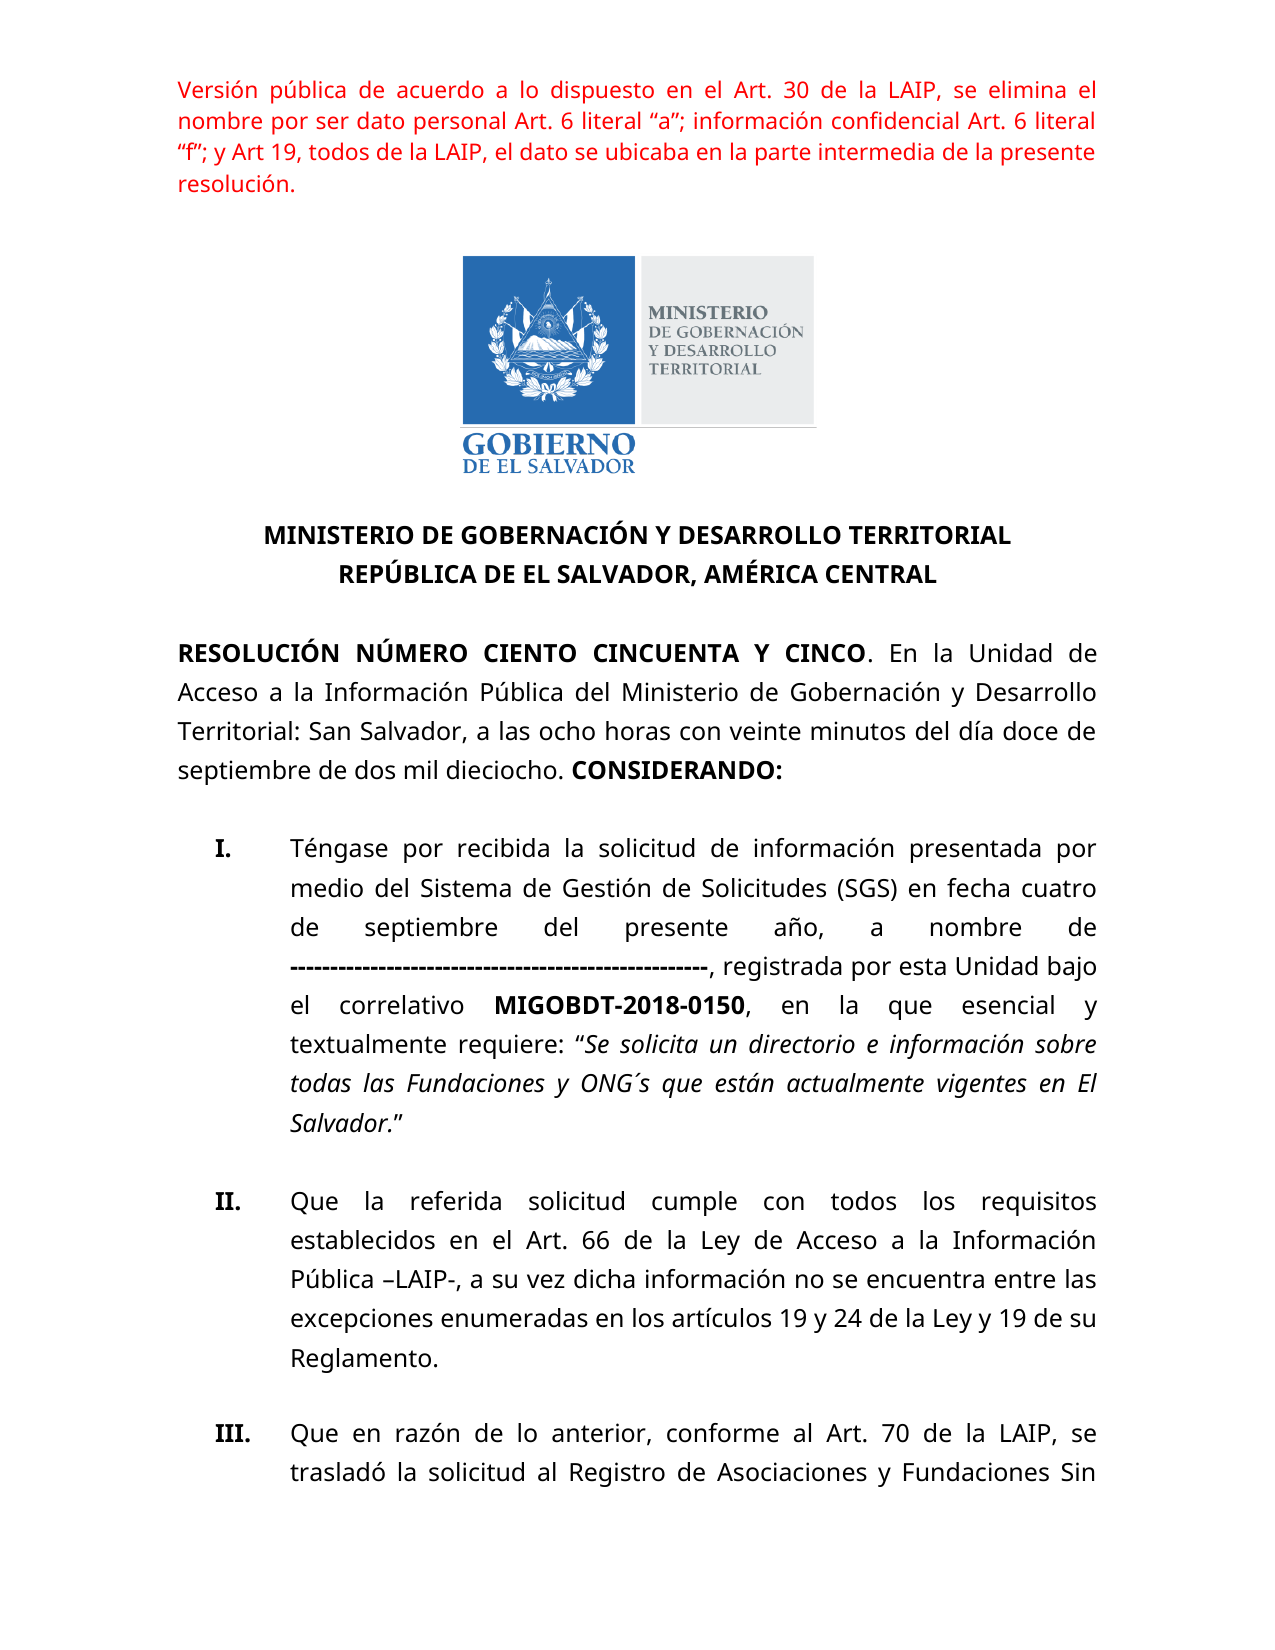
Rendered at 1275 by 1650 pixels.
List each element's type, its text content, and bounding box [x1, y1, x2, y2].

text MINISTERIO DE GOBERNACIÓN Y DESARROLLO TERRITORIAL [177, 518, 1098, 552]
list Que la referida solicitud cumple con todos los requisitos establecidos en el Art. 66 de la Ley de Acceso a la Información Pública –LAIP-, a su vez dicha información no se encuentra entre las excepciones enumeradas en los artículos 19 y 24 de la Ley y 19 de su Reglamento. [215, 1184, 1098, 1374]
text RESOLUCIÓN NÚMERO CIENTO CINCUENTA Y CINCO. En la Unidad de Acceso a la Información Pública del Ministerio de Gobernación y Desarrollo Territorial: San Salvador, a las ocho horas con veinte minutos del día doce de septiembre de dos mil dieciocho. CONSIDERANDO: [177, 635, 1098, 787]
list Téngase por recibida la solicitud de información presentada por medio del Sistema de Gestión de Solicitudes (SGS) en fecha cuatro de septiembre del presente año, a nombre de ----------------------------------------------------, registrada por esta Unidad bajo el correlativo MIGOBDT-2018-0150, en la que esencial y textualmente requiere: “Se solicita un directorio e información sobre todas las Fundaciones y ONG´s que están actualmente vigentes en El Salvador.” [215, 831, 1098, 1139]
text REPÚBLICA DE EL SALVADOR, AMÉRICA CENTRAL [177, 557, 1098, 591]
picture [434, 232, 840, 497]
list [215, 1415, 1098, 1489]
